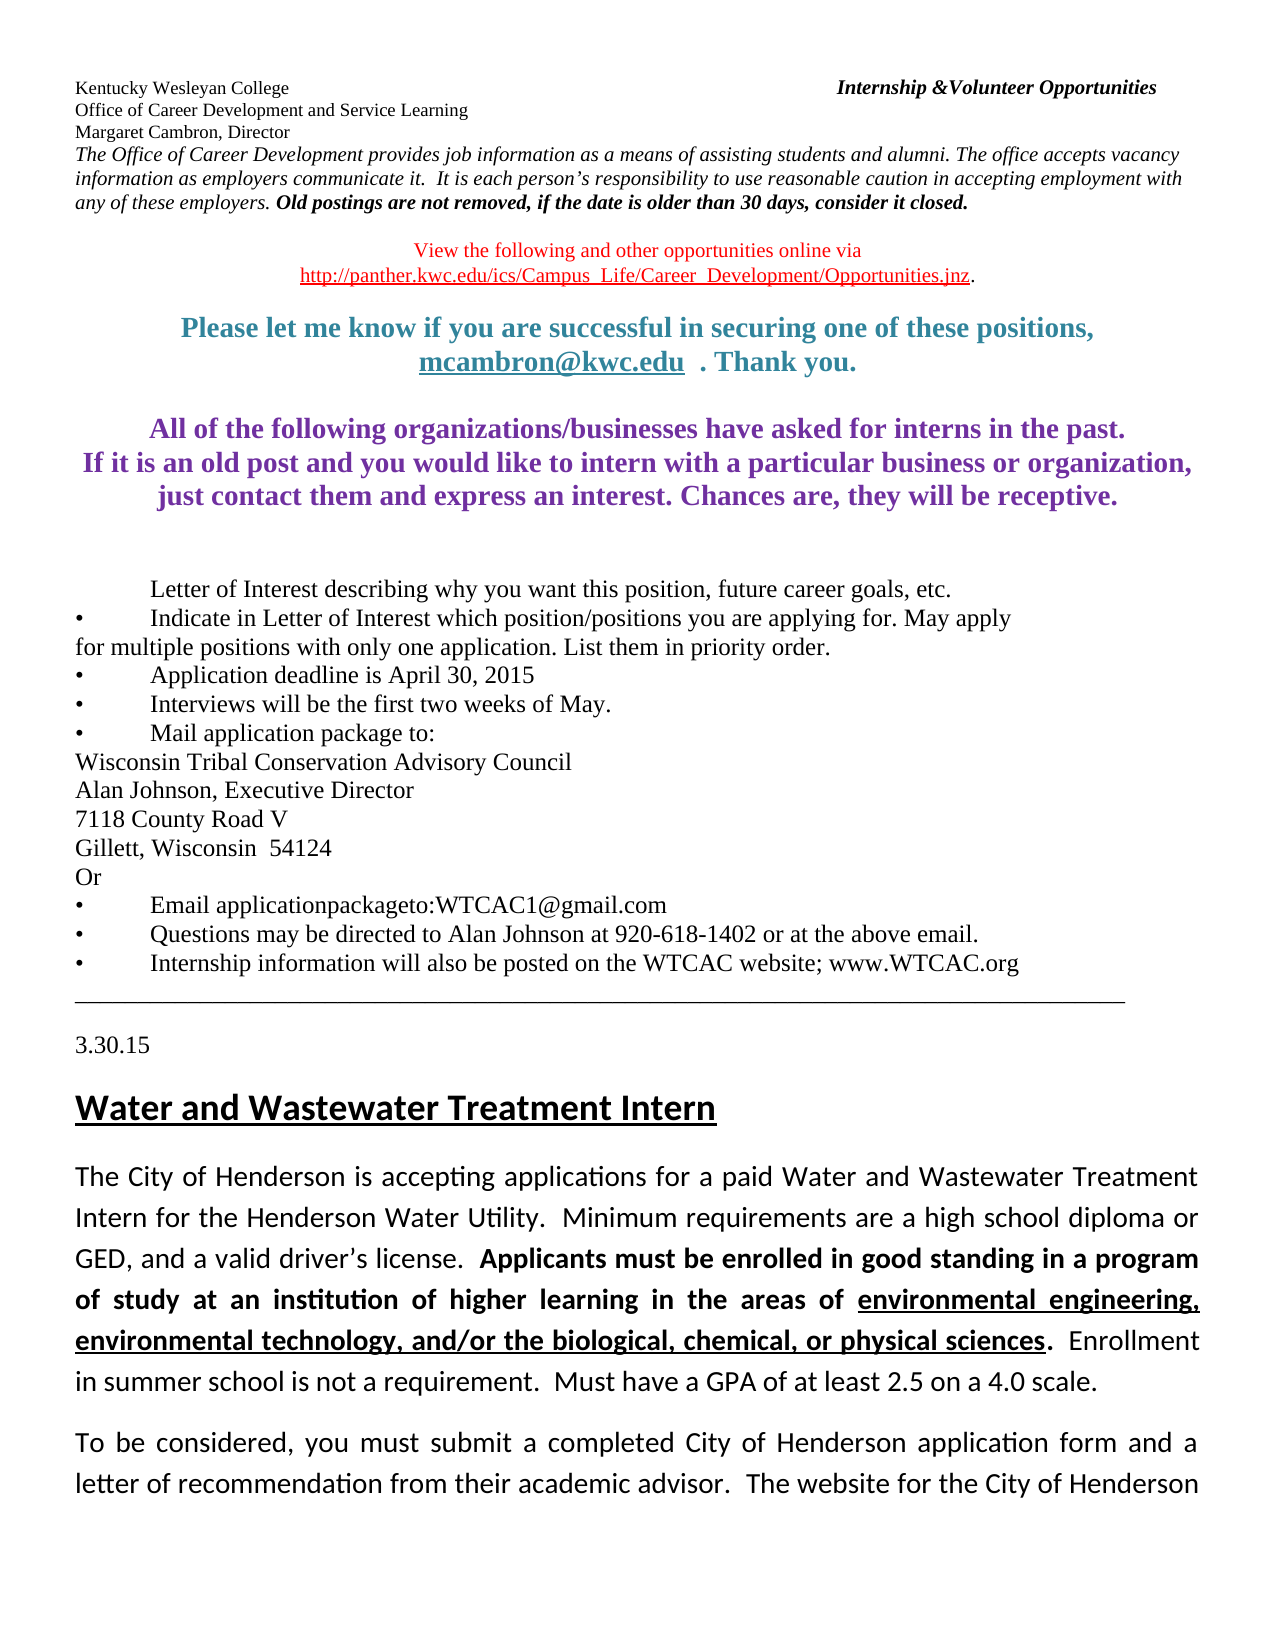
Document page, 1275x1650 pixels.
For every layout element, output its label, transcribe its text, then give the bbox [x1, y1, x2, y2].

text Wisconsin Tribal Conservation Advisory Council [75, 747, 1200, 775]
text • Questions may be directed to Alan Johnson at 920-618-1402 or at the above email. [75, 919, 1200, 948]
text • Internship information will also be posted on the WTCAC website; www.WTCAC.org [75, 948, 1200, 977]
text  Letter of Interest describing why you want this position, future career goals, etc. [75, 574, 1200, 603]
text The City of Henderson is accepting applications for a paid Water and Wastewater Treatment Intern for the Henderson Water Utility. Minimum requirements are a high school diploma or GED, and a valid driver’s license. Applicants must be enrolled in good standing in a program of study at an institution of higher learning in the areas of environmental engineering, environmental technology, and/or the biological, chemical, or physical sciences. Enrollment in summer school is not a requirement. Must have a GPA of at least 2.5 on a 4.0 scale. [75, 1158, 1200, 1398]
text • Interviews will be the first two weeks of May. [75, 689, 1200, 718]
text Water and Wastewater Treatment Intern [75, 1084, 1200, 1130]
text Alan Johnson, Executive Director [75, 775, 1200, 804]
text • Indicate in Letter of Interest which position/positions you are applying for. May apply [75, 603, 1200, 632]
text for multiple positions with only one application. List them in priority order. [75, 632, 1200, 660]
text • Email applicationpackageto:WTCAC1@gmail.com [75, 890, 1200, 919]
text • Mail application package to: [75, 718, 1200, 747]
text 3.30.15 [75, 1031, 1200, 1059]
text Or [75, 862, 1200, 890]
text Gillett, Wisconsin 54124 [75, 833, 1200, 862]
text • Application deadline is April 30, 2015 [75, 660, 1200, 689]
text To be considered, you must submit a completed City of Henderson application form and a letter of recommendation from their academic advisor. The website for the City of Henderson is www.cityofhendersonky.org. If you have questions, please contact Human Resources at 270-831-1200 ext 2203. [75, 1424, 1200, 1501]
text ____________________________________________________________________________________ [75, 977, 1200, 1005]
text 7118 County Road V [75, 804, 1200, 833]
